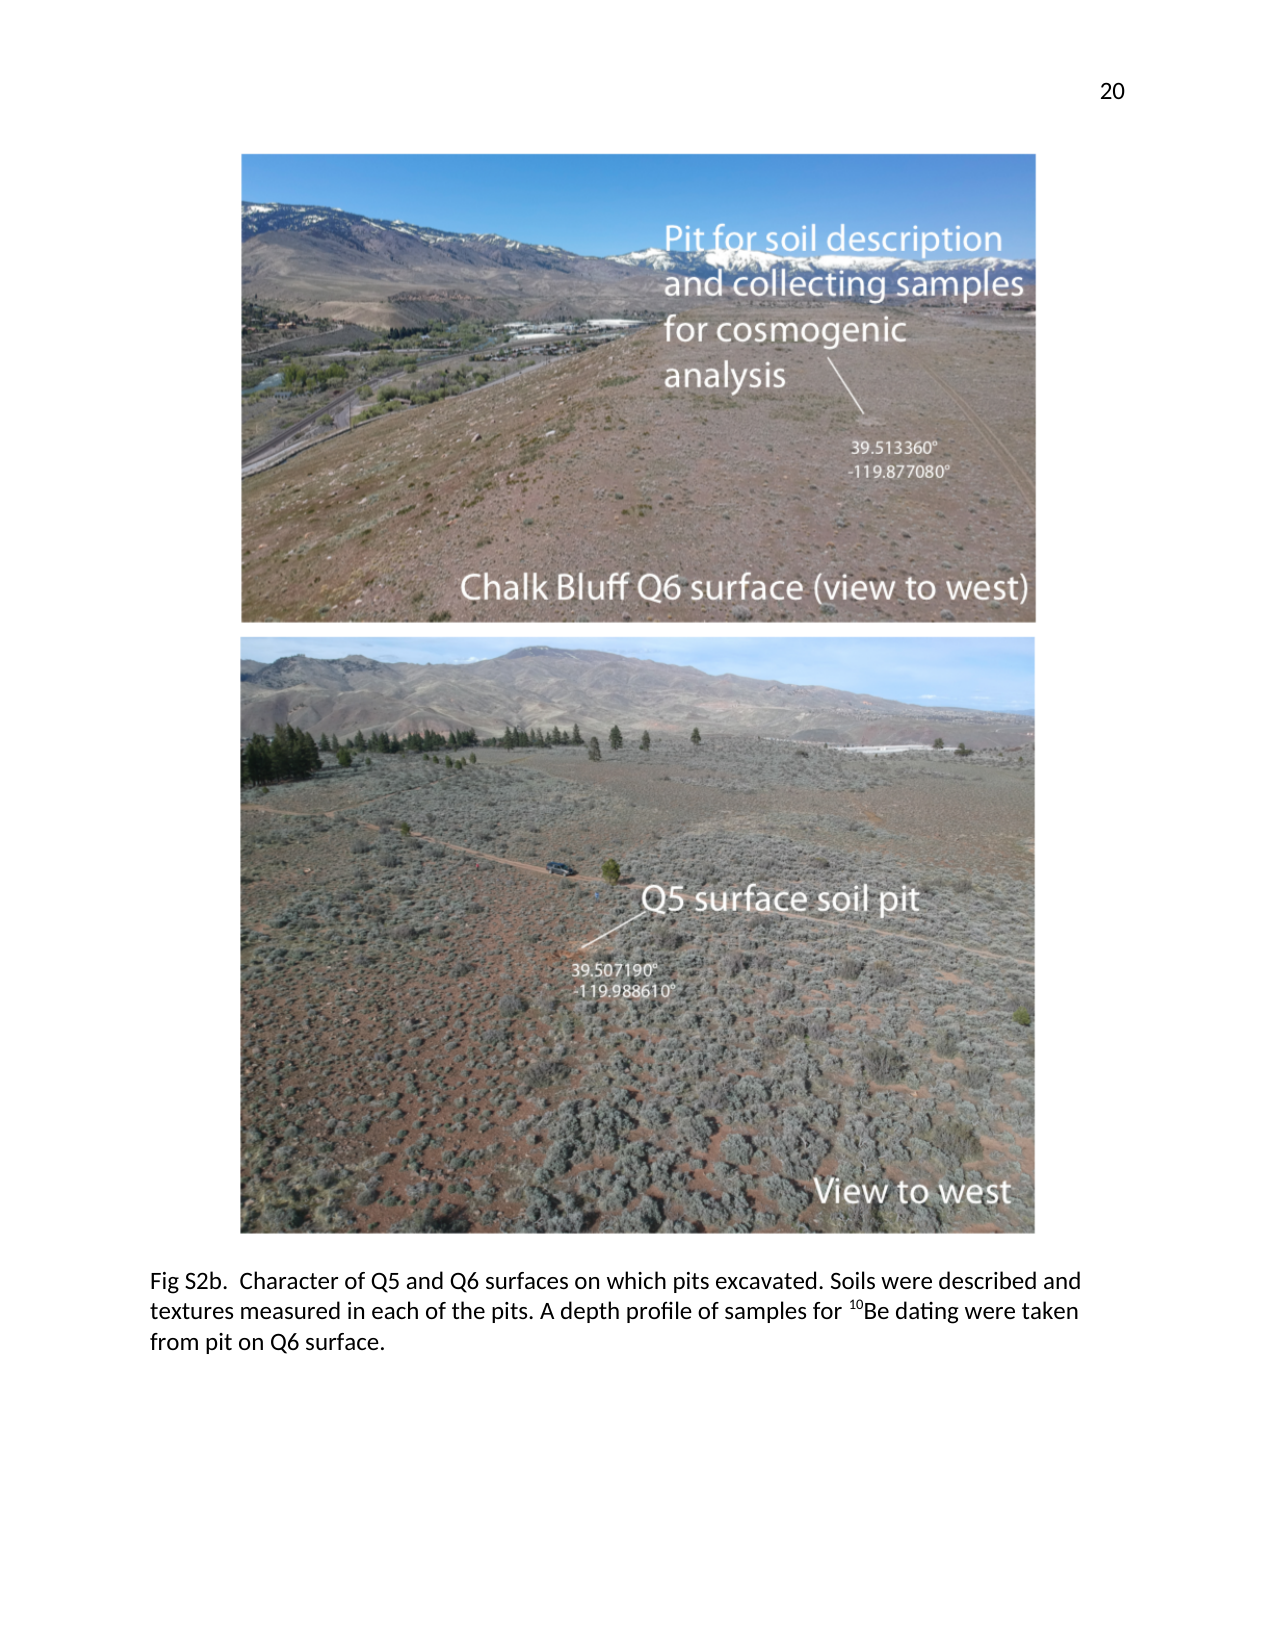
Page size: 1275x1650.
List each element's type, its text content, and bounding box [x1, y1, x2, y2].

picture [230, 150, 1045, 1244]
text Fig S2b. Character of Q5 and Q6 surfaces on which pits excavated. Soils were described and textures measured in each of the pits. A depth profile of samples for 10Be dating were taken from pit on Q6 surface. [150, 1265, 1125, 1356]
